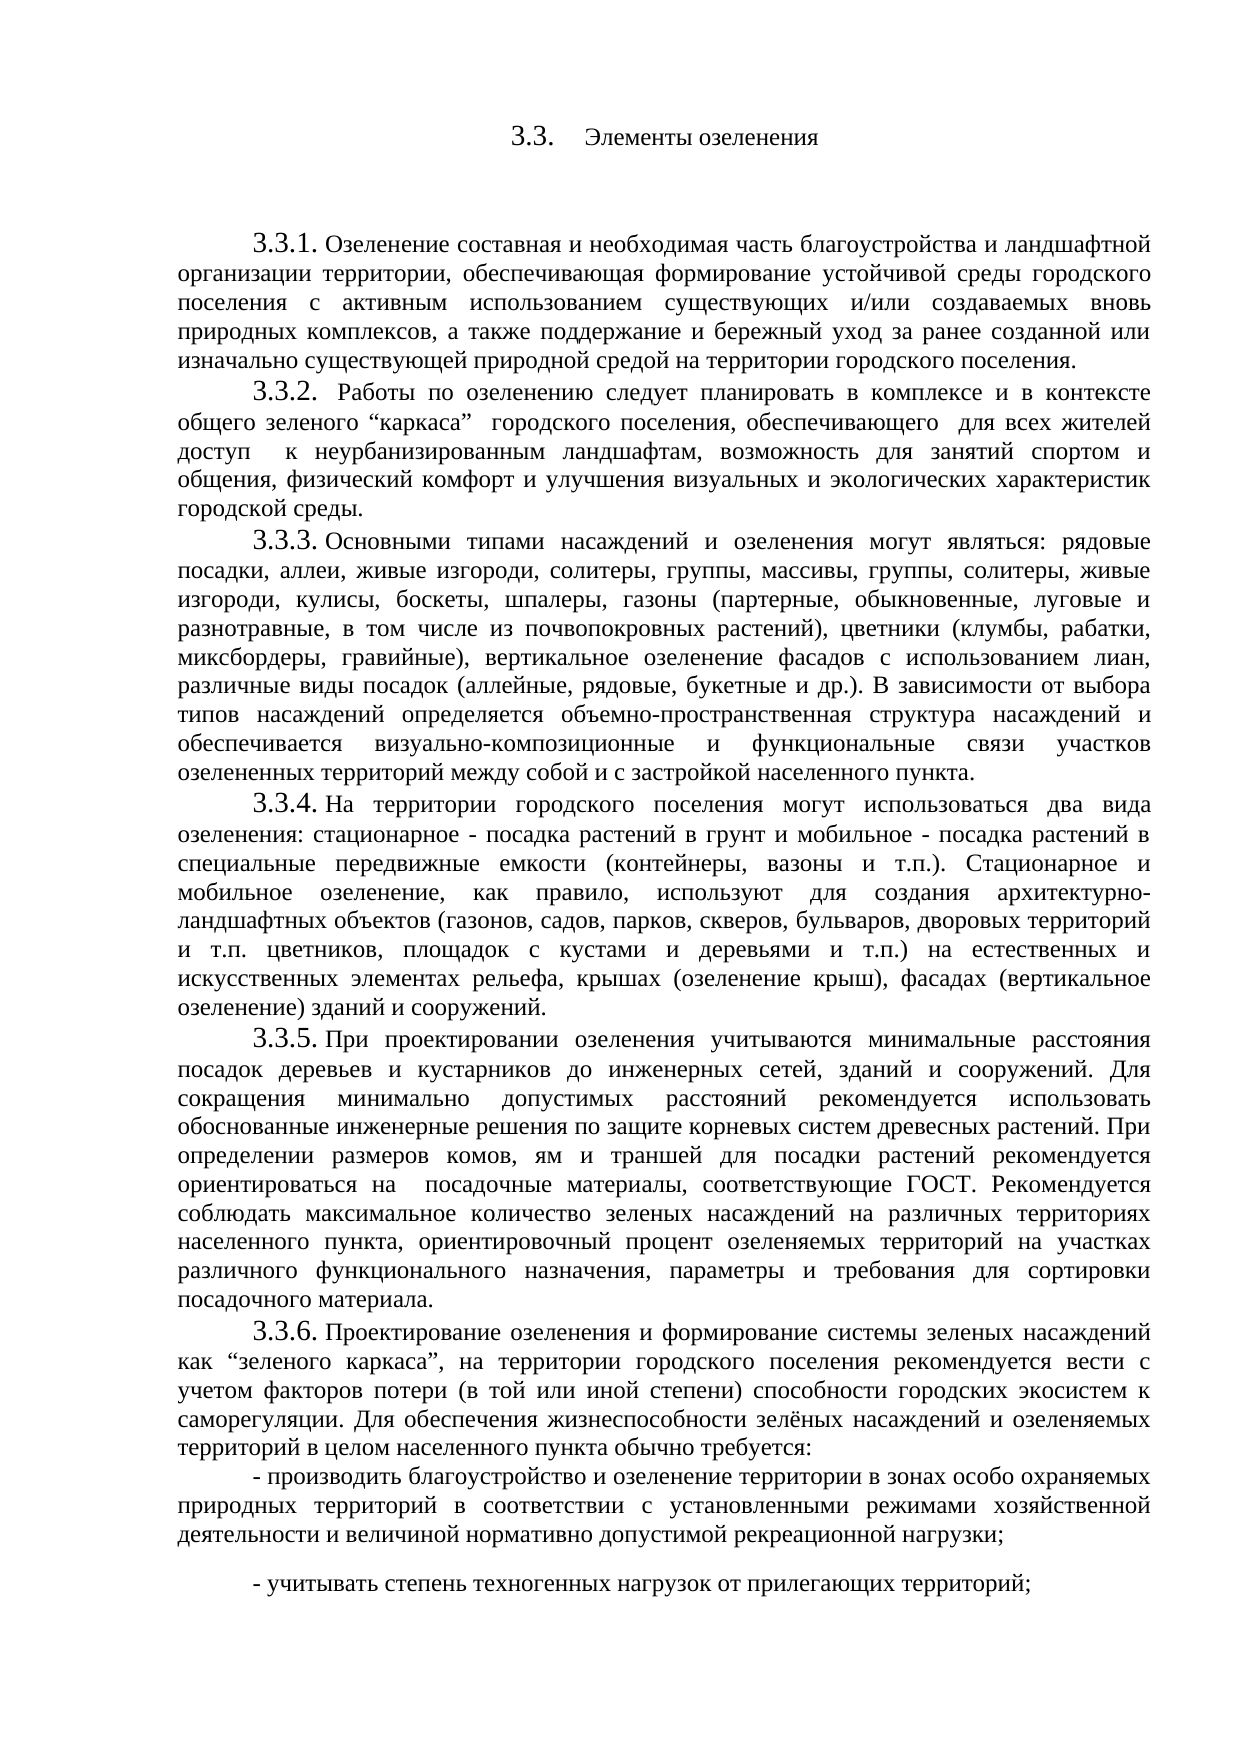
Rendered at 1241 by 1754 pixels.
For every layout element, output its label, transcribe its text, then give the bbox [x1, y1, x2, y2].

subtitle Элементы озеленения [177, 118, 1152, 152]
list Озеленение составная и необходимая часть благоустройства и ландшафтной организации территории, обеспечивающая формирование устойчивой среды городского поселения с активным использованием существующих и/или создаваемых вновь природных комплексов, а также поддержание и бережный уход за ранее созданной или изначально существующей природной средой на территории городского поселения. [177, 225, 1152, 373]
list На территории городского поселения могут использоваться два вида озеленения: стационарное - посадка растений в грунт и мобильное - посадка растений в специальные передвижные емкости (контейнеры, вазоны и т.п.). Стационарное и мобильное озеленение, как правило, используют для создания архитектурно-ландшафтных объектов (газонов, садов, парков, скверов, бульваров, дворовых территорий и т.п. цветников, площадок с кустами и деревьями и т.п.) на естественных и искусственных элементах рельефа, крышах (озеленение крыш), фасадах (вертикальное озеленение) зданий и сооружений. [177, 786, 1152, 1020]
list При проектировании озеленения учитываются минимальные расстояния посадок деревьев и кустарников до инженерных сетей, зданий и сооружений. Для сокращения минимально допустимых расстояний рекомендуется использовать обоснованные инженерные решения по защите корневых систем древесных растений. При определении размеров комов, ям и траншей для посадки растений рекомендуется ориентироваться на посадочные материалы, соответствующие ГОСТ. Рекомендуется соблюдать максимальное количество зеленых насаждений на различных территориях населенного пункта, ориентировочный процент озеленяемых территорий на участках различного функционального назначения, параметры и требования для сортировки посадочного материала. [177, 1020, 1152, 1313]
list Основными типами насаждений и озеленения могут являться: рядовые посадки, аллеи, живые изгороди, солитеры, группы, массивы, группы, солитеры, живые изгороди, кулисы, боскеты, шпалеры, газоны (партерные, обыкновенные, луговые и разнотравные, в том числе из почвопокровных растений), цветники (клумбы, рабатки, миксбордеры, гравийные), вертикальное озеленение фасадов с использованием лиан, различные виды посадок (аллейные, рядовые, букетные и др.). В зависимости от выбора типов насаждений определяется объемно-пространственная структура насаждений и обеспечивается визуально-композиционные и функциональные связи участков озелененных территорий между собой и с застройкой населенного пункта. [177, 522, 1152, 786]
list Работы по озеленению следует планировать в комплексе и в контексте общего зеленого “каркаса” городского поселения, обеспечивающего для всех жителей доступ к неурбанизированным ландшафтам, возможность для занятий спортом и общения, физический комфорт и улучшения визуальных и экологических характеристик городской среды. [177, 373, 1152, 522]
text - производить благоустройство и озеленение территории в зонах особо охраняемых природных территорий в соответствии с установленными режимами хозяйственной деятельности и величиной нормативно допустимой рекреационной нагрузки; [177, 1461, 1152, 1547]
list Проектирование озеленения и формирование системы зеленых насаждений как “зеленого каркаса”, на территории городского поселения рекомендуется вести с учетом факторов потери (в той или иной степени) способности городских экосистем к саморегуляции. Для обеспечения жизнеспособности зелёных насаждений и озеленяемых территорий в целом населенного пункта обычно требуется: [177, 1313, 1152, 1461]
text - учитывать степень техногенных нагрузок от прилегающих территорий; [177, 1568, 1152, 1597]
